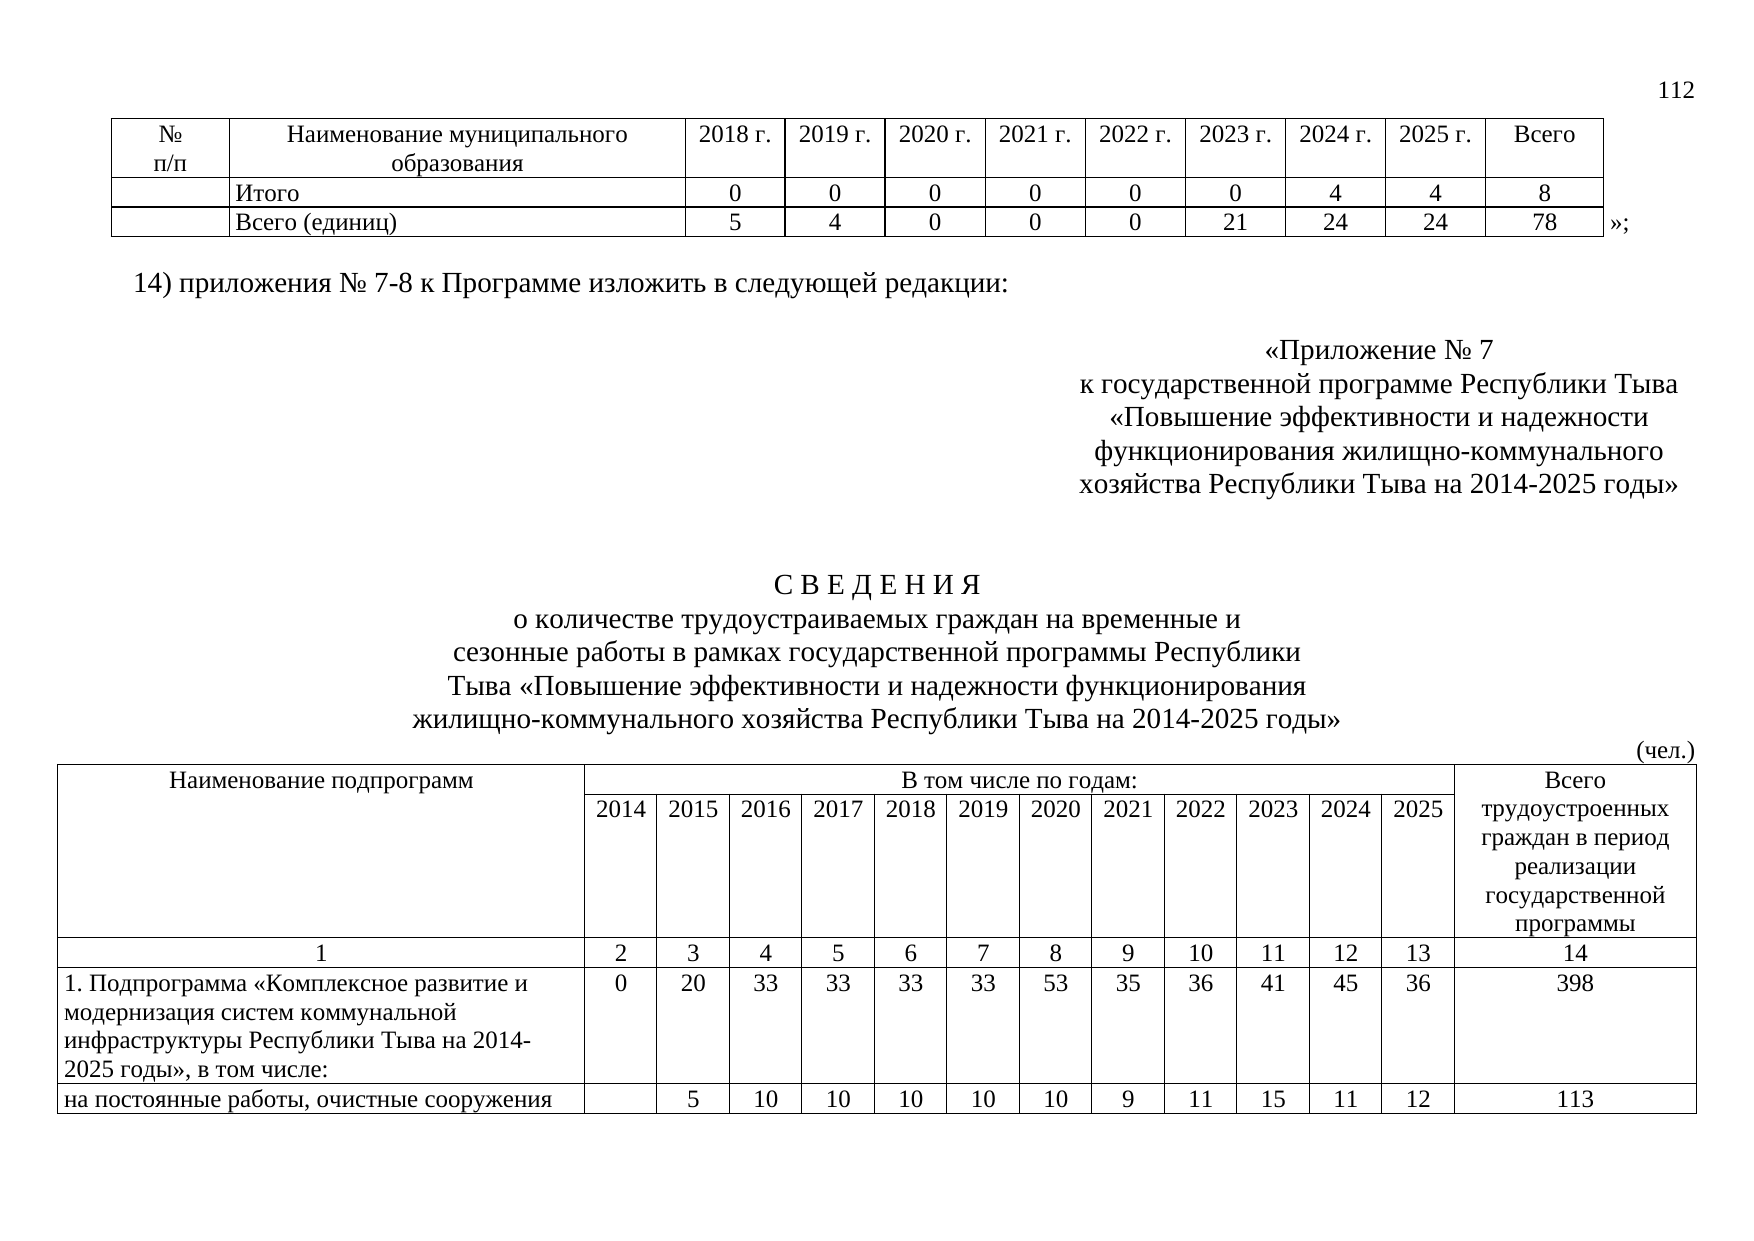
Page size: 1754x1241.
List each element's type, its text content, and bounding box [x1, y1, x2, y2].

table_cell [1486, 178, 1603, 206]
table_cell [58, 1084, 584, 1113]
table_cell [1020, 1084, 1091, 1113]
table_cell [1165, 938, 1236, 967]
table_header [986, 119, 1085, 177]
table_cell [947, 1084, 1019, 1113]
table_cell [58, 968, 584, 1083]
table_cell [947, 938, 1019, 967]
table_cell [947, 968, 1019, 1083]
text 14) приложения № 7-8 к Программе изложить в следующей редакции: [59, 265, 1695, 299]
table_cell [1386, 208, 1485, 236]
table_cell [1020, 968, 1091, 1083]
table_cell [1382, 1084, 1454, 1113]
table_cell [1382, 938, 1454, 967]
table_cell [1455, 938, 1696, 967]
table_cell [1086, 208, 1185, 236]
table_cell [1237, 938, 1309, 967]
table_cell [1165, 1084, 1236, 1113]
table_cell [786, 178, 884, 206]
text к государственной программе Республики Тыва [1063, 366, 1695, 399]
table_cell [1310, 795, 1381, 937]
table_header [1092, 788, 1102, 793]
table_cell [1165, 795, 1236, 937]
text сезонные работы в рамках государственной программы Республики [59, 634, 1695, 668]
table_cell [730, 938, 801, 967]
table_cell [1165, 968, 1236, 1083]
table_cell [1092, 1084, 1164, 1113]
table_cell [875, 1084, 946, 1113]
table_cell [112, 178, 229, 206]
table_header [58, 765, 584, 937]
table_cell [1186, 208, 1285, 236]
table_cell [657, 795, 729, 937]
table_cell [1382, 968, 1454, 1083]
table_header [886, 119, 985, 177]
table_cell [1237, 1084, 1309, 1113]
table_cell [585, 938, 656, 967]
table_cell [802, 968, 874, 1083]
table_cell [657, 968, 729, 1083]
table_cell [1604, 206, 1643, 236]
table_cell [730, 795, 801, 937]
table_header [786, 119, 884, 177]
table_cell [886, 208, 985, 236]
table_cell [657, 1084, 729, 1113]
text (чел.) [59, 735, 1695, 764]
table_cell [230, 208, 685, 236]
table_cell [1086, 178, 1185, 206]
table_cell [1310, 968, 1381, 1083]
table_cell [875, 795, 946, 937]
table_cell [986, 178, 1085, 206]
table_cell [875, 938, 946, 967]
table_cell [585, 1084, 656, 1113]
text «Приложение № 7 [1063, 332, 1695, 366]
text жилищно-коммунального хозяйства Республики Тыва на 2014-2025 годы» [59, 701, 1695, 735]
text хозяйства Республики Тыва на 2014-2025 годы» [1063, 467, 1695, 500]
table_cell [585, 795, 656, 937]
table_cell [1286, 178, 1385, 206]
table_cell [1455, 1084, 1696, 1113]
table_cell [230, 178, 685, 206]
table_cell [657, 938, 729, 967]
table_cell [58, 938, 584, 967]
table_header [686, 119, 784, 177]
text функционирования жилищно-коммунального [1063, 433, 1695, 467]
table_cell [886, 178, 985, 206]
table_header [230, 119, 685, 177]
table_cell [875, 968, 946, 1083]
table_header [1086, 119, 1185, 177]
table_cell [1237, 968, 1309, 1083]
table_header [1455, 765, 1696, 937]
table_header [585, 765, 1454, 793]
text «Повышение эффективности и надежности [1063, 399, 1695, 433]
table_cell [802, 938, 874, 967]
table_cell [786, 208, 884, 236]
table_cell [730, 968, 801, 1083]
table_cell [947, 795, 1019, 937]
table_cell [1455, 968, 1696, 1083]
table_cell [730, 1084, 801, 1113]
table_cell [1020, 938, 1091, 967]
text С В Е Д Е Н И Я [59, 567, 1695, 601]
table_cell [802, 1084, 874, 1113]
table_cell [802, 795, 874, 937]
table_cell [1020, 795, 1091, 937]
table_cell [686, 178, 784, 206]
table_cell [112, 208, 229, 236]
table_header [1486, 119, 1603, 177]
text о количестве трудоустраиваемых граждан на временные и [59, 601, 1695, 634]
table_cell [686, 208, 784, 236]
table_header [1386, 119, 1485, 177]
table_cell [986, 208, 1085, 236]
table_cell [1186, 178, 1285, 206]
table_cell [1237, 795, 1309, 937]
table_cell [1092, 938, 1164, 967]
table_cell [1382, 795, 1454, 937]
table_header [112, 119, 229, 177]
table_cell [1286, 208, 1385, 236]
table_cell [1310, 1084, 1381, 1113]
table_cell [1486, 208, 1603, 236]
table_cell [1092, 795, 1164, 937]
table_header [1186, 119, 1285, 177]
text Тыва «Повышение эффективности и надежности функционирования [59, 668, 1695, 701]
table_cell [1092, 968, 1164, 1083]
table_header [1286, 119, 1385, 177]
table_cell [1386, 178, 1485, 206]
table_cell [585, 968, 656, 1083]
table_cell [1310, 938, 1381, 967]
